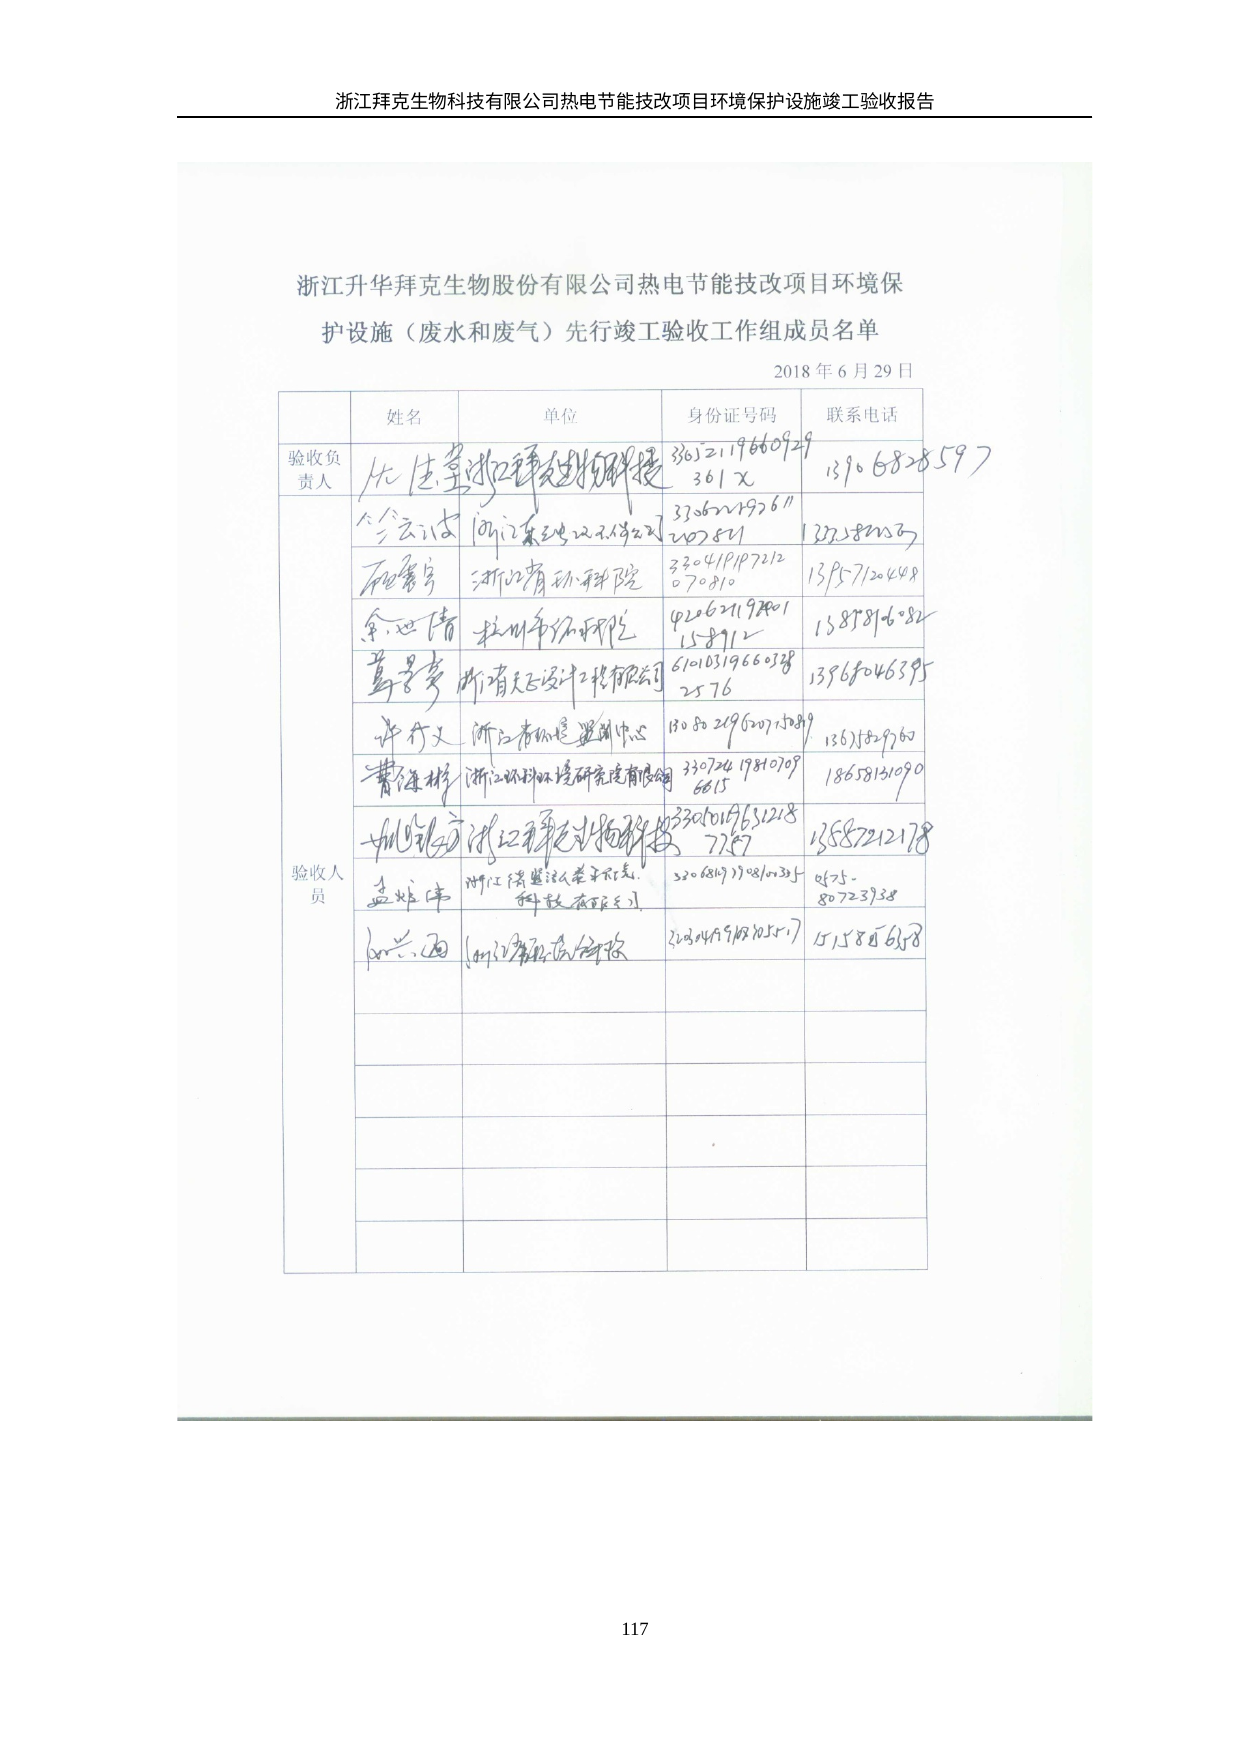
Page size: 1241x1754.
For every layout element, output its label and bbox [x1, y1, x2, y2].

picture [177, 162, 1093, 1421]
